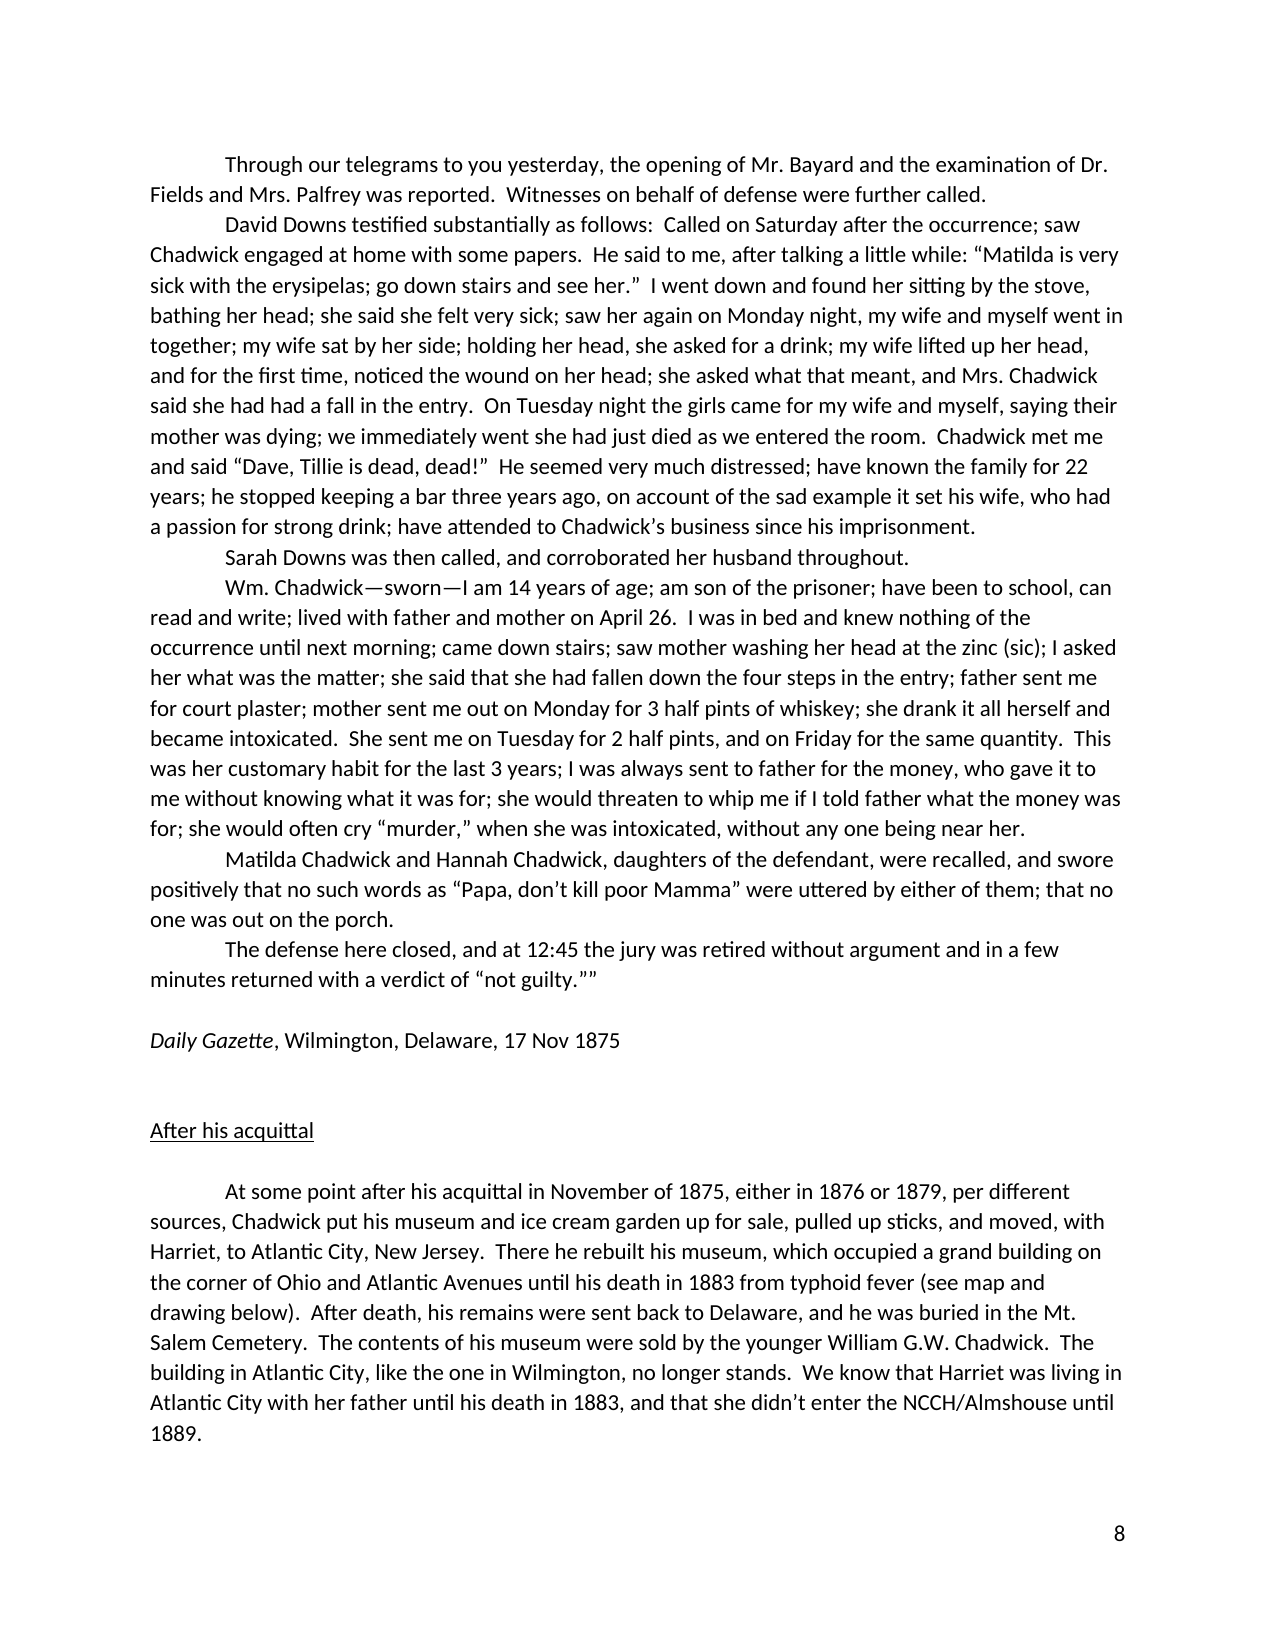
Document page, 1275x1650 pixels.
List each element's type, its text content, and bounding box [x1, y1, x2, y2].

text After his acquittal [150, 1117, 1125, 1145]
text Matilda Chadwick and Hannah Chadwick, daughters of the defendant, were recalled, and swore positively that no such words as “Papa, don’t kill poor Mamma” were uttered by either of them; that no one was out on the porch. [150, 845, 1125, 933]
text Daily Gazette, Wilmington, Delaware, 17 Nov 1875 [150, 1026, 1125, 1054]
text David Downs testified substantially as follows: Called on Saturday after the occurrence; saw Chadwick engaged at home with some papers. He said to me, after talking a little while: “Matilda is very sick with the erysipelas; go down stairs and see her.” I went down and found her sitting by the stove, bathing her head; she said she felt very sick; saw her again on Monday night, my wife and myself went in together; my wife sat by her side; holding her head, she asked for a drink; my wife lifted up her head, and for the first time, noticed the wound on her head; she asked what that meant, and Mrs. Chadwick said she had had a fall in the entry. On Tuesday night the girls came for my wife and myself, saying their mother was dying; we immediately went she had just died as we entered the room. Chadwick met me and said “Dave, Tillie is dead, dead!” He seemed very much distressed; have known the family for 22 years; he stopped keeping a bar three years ago, on account of the sad example it set his wife, who had a passion for strong drink; have attended to Chadwick’s business since his imprisonment. [150, 210, 1125, 541]
text Sarah Downs was then called, and corroborated her husband throughout. [150, 543, 1125, 571]
text Wm. Chadwick—sworn—I am 14 years of age; am son of the prisoner; have been to school, can read and write; lived with father and mother on April 26. I was in bed and knew nothing of the occurrence until next morning; came down stairs; saw mother washing her head at the zinc (sic); I asked her what was the matter; she said that she had fallen down the four steps in the entry; father sent me for court plaster; mother sent me out on Monday for 3 half pints of whiskey; she drank it all herself and became intoxicated. She sent me on Tuesday for 2 half pints, and on Friday for the same quantity. This was her customary habit for the last 3 years; I was always sent to father for the money, who gave it to me without knowing what it was for; she would threaten to whip me if I told father what the money was for; she would often cry “murder,” when she was intoxicated, without any one being near her. [150, 573, 1125, 843]
text At some point after his acquittal in November of 1875, either in 1876 or 1879, per different sources, Chadwick put his museum and ice cream garden up for sale, pulled up sticks, and moved, with Harriet, to Atlantic City, New Jersey. There he rebuilt his museum, which occupied a grand building on the corner of Ohio and Atlantic Avenues until his death in 1883 from typhoid fever (see map and drawing below). After death, his remains were sent back to Delaware, and he was buried in the Mt. Salem Cemetery. The contents of his museum were sold by the younger William G.W. Chadwick. The building in Atlantic City, like the one in Wilmington, no longer stands. We know that Harriet was living in Atlantic City with her father until his death in 1883, and that she didn’t enter the NCCH/Almshouse until 1889. [150, 1177, 1125, 1447]
text The defense here closed, and at 12:45 the jury was retired without argument and in a few minutes returned with a verdict of “not guilty.”” [150, 935, 1125, 994]
text Through our telegrams to you yesterday, the opening of Mr. Bayard and the examination of Dr. Fields and Mrs. Palfrey was reported. Witnesses on behalf of defense were further called. [150, 150, 1125, 208]
